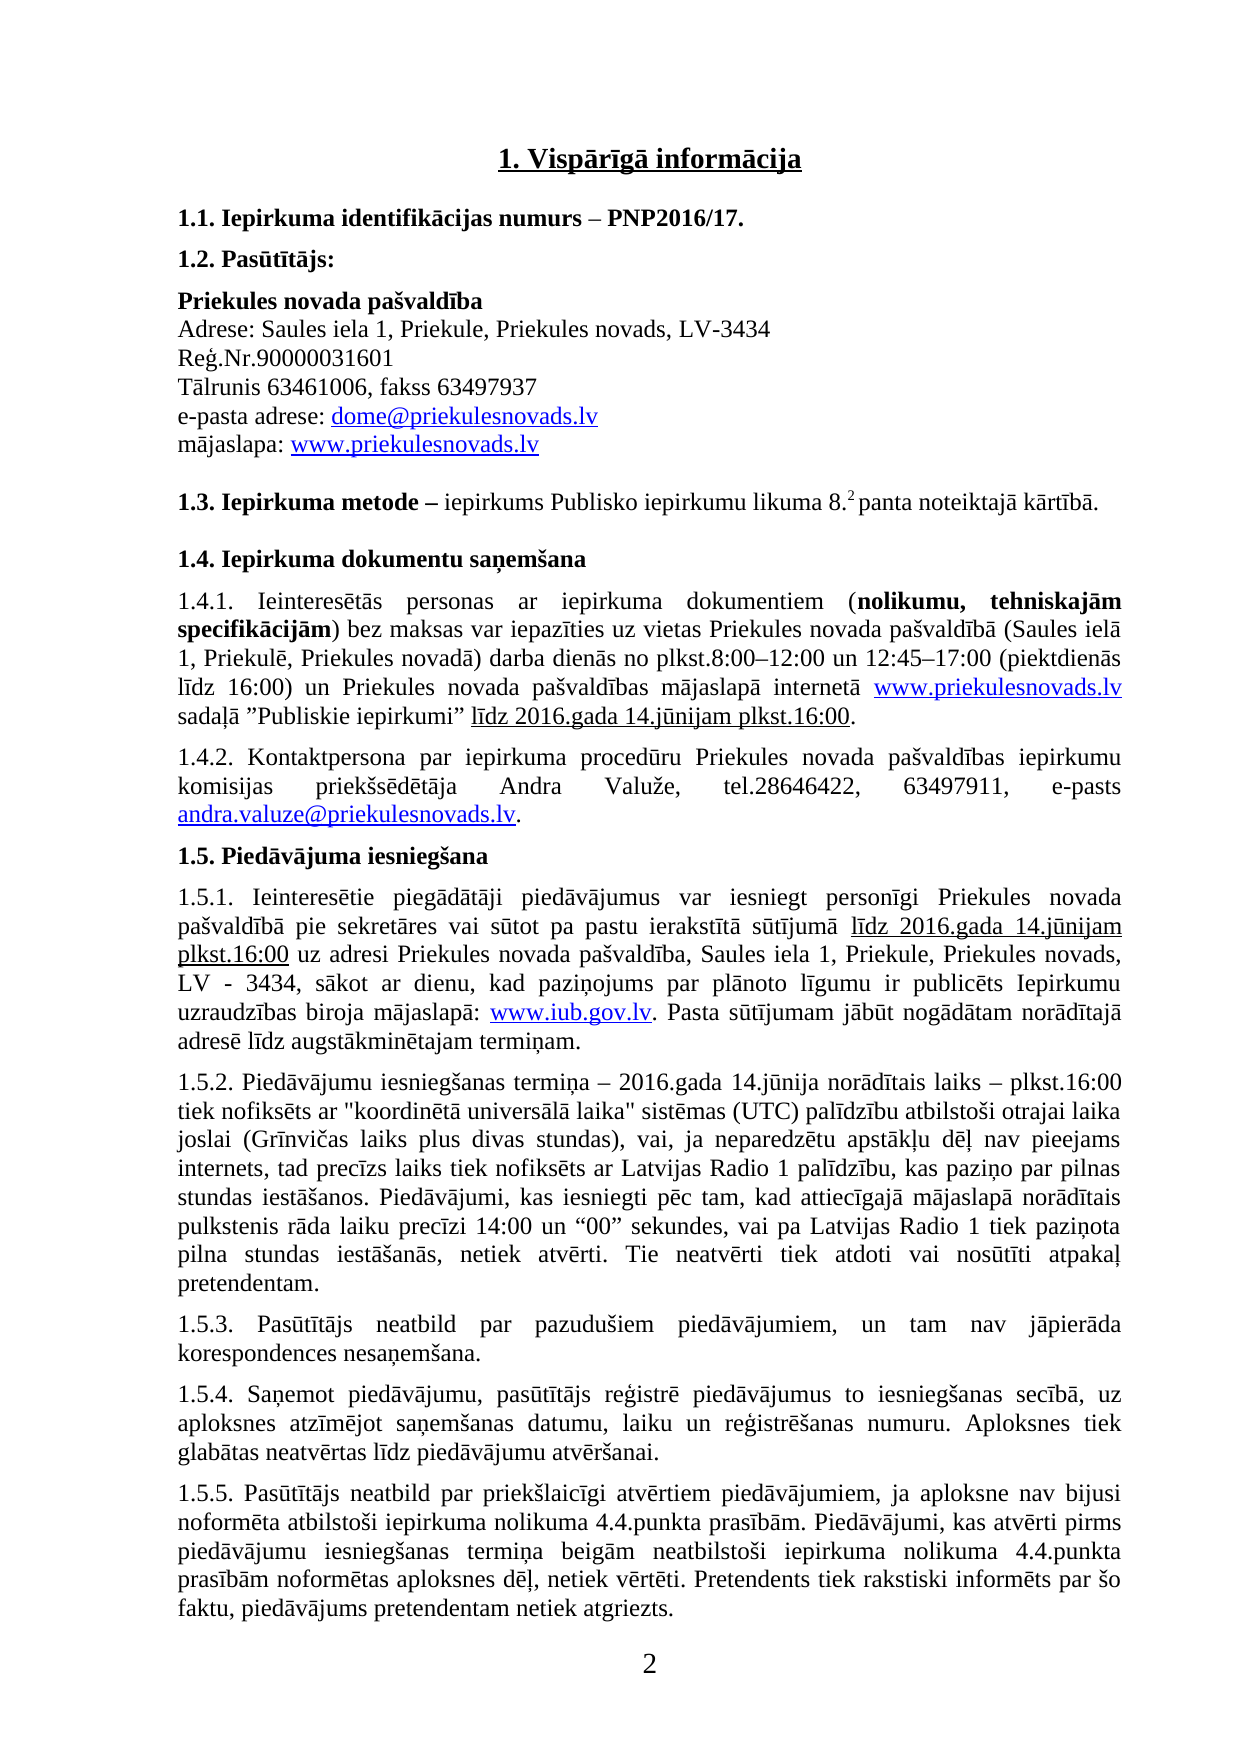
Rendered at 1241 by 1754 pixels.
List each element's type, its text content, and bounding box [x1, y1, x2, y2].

text Adrese: Saules iela 1, Priekule, Priekules novads, LV-3434 [177, 314, 1122, 343]
text 1.5.2. Piedāvājumu iesniegšanas termiņa – 2016.gada 14.jūnija norādītais laiks – plkst.16:00 tiek nofiksēts ar "koordinētā universālā laika" sistēmas (UTC) palīdzību atbilstoši otrajai laika joslai (Grīnvičas laiks plus divas stundas), vai, ja neparedzētu apstākļu dēļ nav pieejams internets, tad precīzs laiks tiek nofiksēts ar Latvijas Radio 1 palīdzību, kas paziņo par pilnas stundas iestāšanos. Piedāvājumi, kas iesniegti pēc tam, kad attiecīgajā mājaslapā norādītais pulkstenis rāda laiku precīzi 14:00 un “00” sekundes, vai pa Latvijas Radio 1 tiek paziņota pilna stundas iestāšanās, netiek atvērti. Tie neatvērti tiek atdoti vai nosūtīti atpakaļ pretendentam. [177, 1067, 1122, 1297]
text e-pasta adrese: dome@priekulesnovads.lv [177, 401, 1122, 429]
text 1.4.2. Kontaktpersona par iepirkuma procedūru Priekules novada pašvaldības iepirkumu komisijas priekšsēdētāja Andra Valuže, tel.28646422, 63497911, e-pasts andra.valuze@priekulesnovads.lv. [177, 742, 1122, 828]
text mājaslapa: www.priekulesnovads.lv [177, 429, 1122, 458]
text 1.5.3. Pasūtītājs neatbild par pazudušiem piedāvājumiem, un tam nav jāpierāda korespondences nesaņemšana. [177, 1309, 1122, 1367]
text 1.4.1. Ieinteresētās personas ar iepirkuma dokumentiem (nolikumu, tehniskajām specifikācijām) bez maksas var iepazīties uz vietas Priekules novada pašvaldībā (Saules ielā 1, Priekulē, Priekules novadā) darba dienās no plkst.8:00–12:00 un 12:45–17:00 (piektdienās līdz 16:00) un Priekules novada pašvaldības mājaslapā internetā www.priekulesnovads.lv sadaļā ”Publiskie iepirkumi” līdz 2016.gada 14.jūnijam plkst.16:00. [177, 586, 1122, 729]
text 1.4. Iepirkuma dokumentu saņemšana [177, 544, 1122, 573]
text 1.5.4. Saņemot piedāvājumu, pasūtītājs reģistrē piedāvājumus to iesniegšanas secībā, uz aploksnes atzīmējot saņemšanas datumu, laiku un reģistrēšanas numuru. Aploksnes tiek glabātas neatvērtas līdz piedāvājumu atvēršanai. [177, 1379, 1122, 1466]
text 1.1. Iepirkuma identifikācijas numurs – PNP2016/17. [177, 203, 1122, 232]
text 1.5. Piedāvājuma iesniegšana [177, 841, 1122, 869]
text Priekules novada pašvaldība [177, 286, 1122, 314]
text 1. Vispārīgā informācija [177, 141, 1122, 174]
text 1.5.1. Ieinteresētie piegādātāji piedāvājumus var iesniegt personīgi Priekules novada pašvaldībā pie sekretāres vai sūtot pa pastu ierakstītā sūtījumā līdz 2016.gada 14.jūnijam plkst.16:00 uz adresi Priekules novada pašvaldība, Saules iela 1, Priekule, Priekules novads, LV - 3434, sākot ar dienu, kad paziņojums par plānoto līgumu ir publicēts Iepirkumu uzraudzības biroja mājaslapā: www.iub.gov.lv. Pasta sūtījumam jābūt nogādātam norādītajā adresē līdz augstākminētajam termiņam. [177, 882, 1122, 1054]
text Reģ.Nr.90000031601 [177, 343, 1122, 372]
text 1.5.5. Pasūtītājs neatbild par priekšlaicīgi atvērtiem piedāvājumiem, ja aploksne nav bijusi noformēta atbilstoši iepirkuma nolikuma 4.4.punkta prasībām. Piedāvājumi, kas atvērti pirms piedāvājumu iesniegšanas termiņa beigām neatbilstoši iepirkuma nolikuma 4.4.punkta prasībām noformētas aploksnes dēļ, netiek vērtēti. Pretendents tiek rakstiski informēts par šo faktu, piedāvājums pretendentam netiek atgriezts. [177, 1478, 1122, 1622]
text 1.3. Iepirkuma metode – iepirkums Publisko iepirkumu likuma 8.2 panta noteiktajā kārtībā. [177, 487, 1122, 516]
text Tālrunis 63461006, fakss 63497937 [177, 372, 1122, 401]
text 1.2. Pasūtītājs: [177, 244, 1122, 273]
